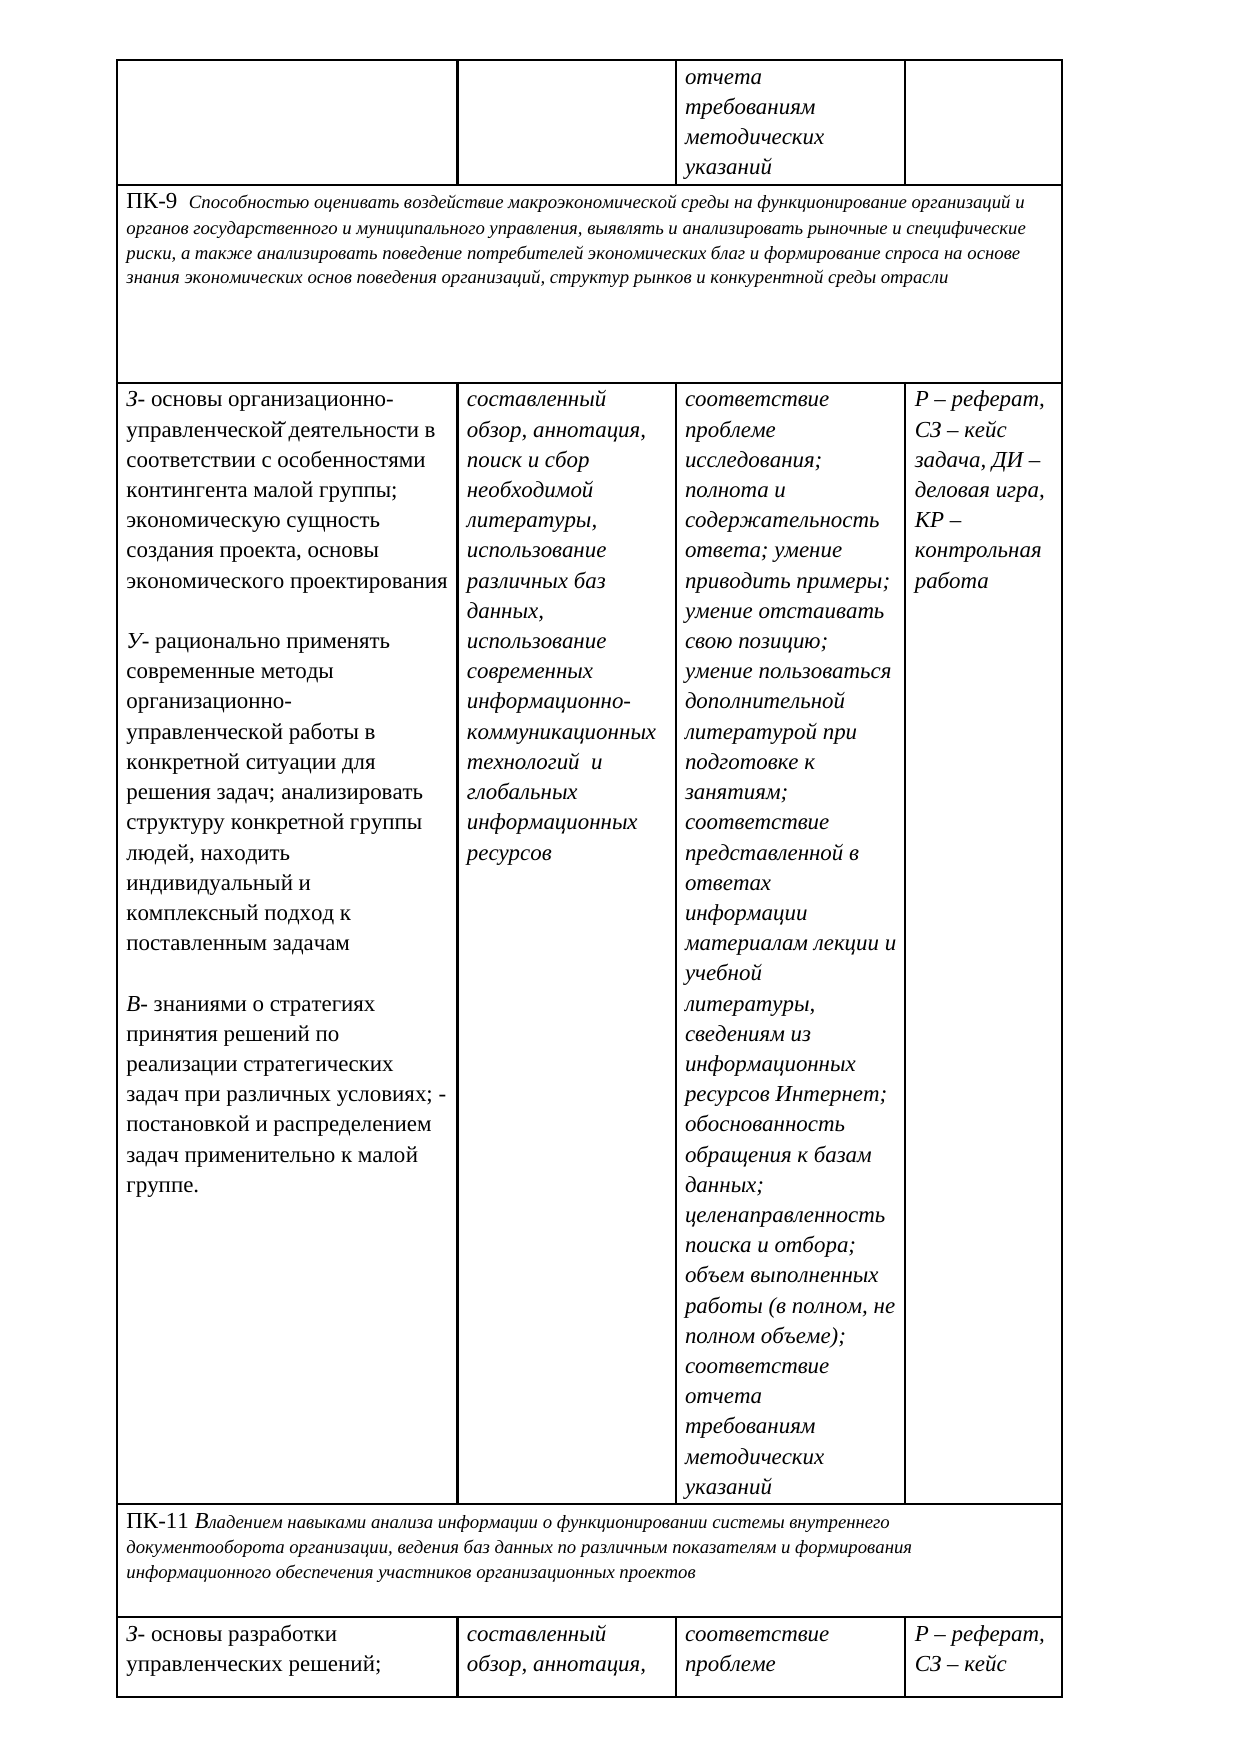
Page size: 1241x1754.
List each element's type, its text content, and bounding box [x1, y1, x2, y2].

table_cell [677, 1618, 904, 1696]
table_cell ПК-11 Владением навыками анализа информации о функционировании системы внутреннего документооборота организации, ведения баз данных по различным показателям и формирования информационного обеспечения участников организационных проектов [118, 1505, 1061, 1616]
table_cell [118, 1618, 456, 1696]
table_cell ПК-9 Способностью оценивать воздействие макроэкономической среды на функционирование организаций и органов государственного и муниципального управления, выявлять и анализировать рыночные и специфические риски, а также анализировать поведение потребителей экономических благ и формирование спроса на основе знания экономических основ поведения организаций, структур рынков и конкурентной среды отрасли [118, 186, 1061, 382]
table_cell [118, 61, 456, 183]
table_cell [459, 1618, 675, 1696]
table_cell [906, 61, 1061, 183]
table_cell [906, 1618, 1061, 1696]
table_cell Р – реферат, СЗ – кейс задача, ДИ – деловая игра, КР – контрольная работа [906, 384, 1061, 1503]
table_cell З- основы организационно-управленческой̆ деятельности в соответствии с особенностями контингента малой группы; экономическую сущность создания проекта, основы экономического проектирования У- рационально применять современные методы организационно-управленческой работы в конкретной ситуации для решения задач; анализировать структуру конкретной группы людей, находить индивидуальный и комплексный подход к поставленным задачам В- знаниями о стратегиях принятия решений по реализации стратегических задач при различных условиях; - постановкой и распределением задач применительно к малой группе. [118, 384, 456, 1503]
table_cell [677, 61, 904, 183]
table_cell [459, 61, 675, 183]
